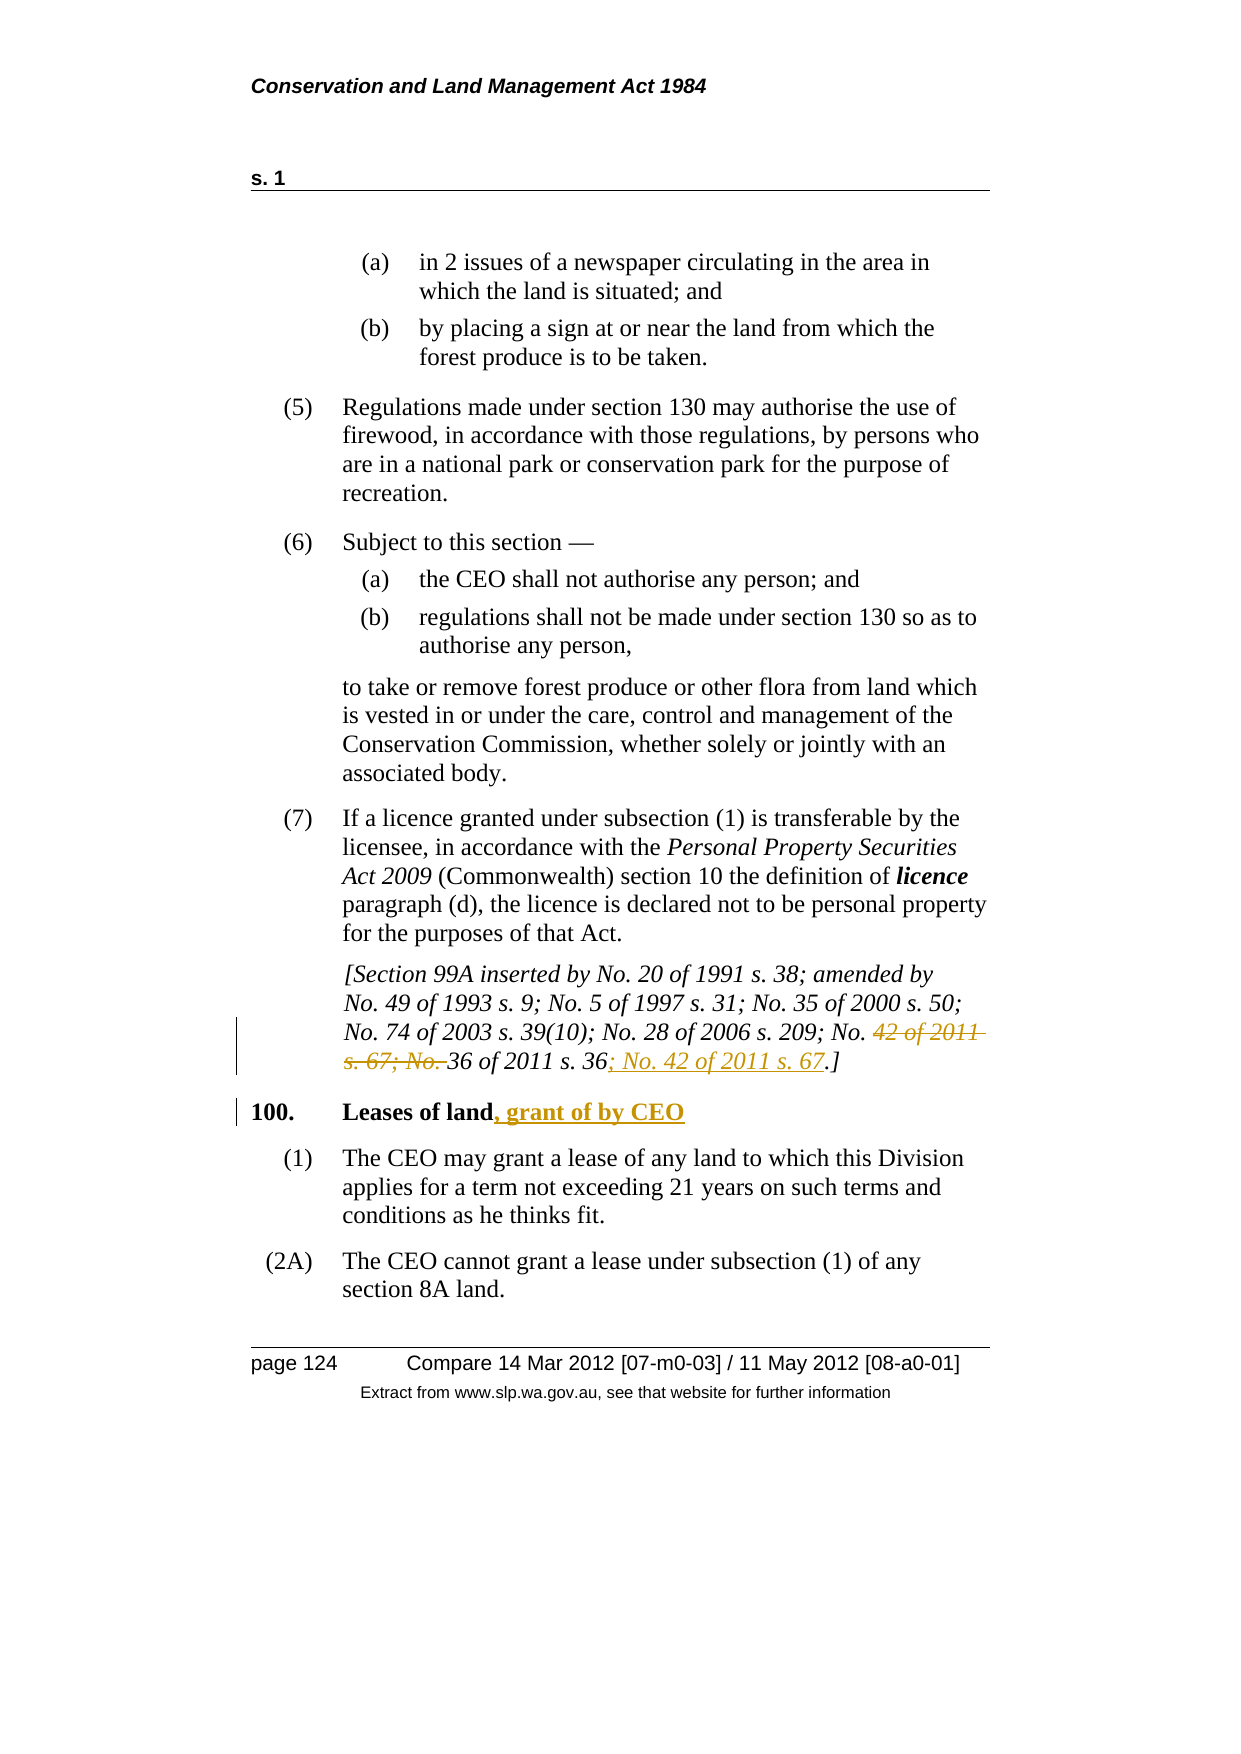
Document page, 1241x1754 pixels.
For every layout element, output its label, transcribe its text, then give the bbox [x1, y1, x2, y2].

text to take or remove forest produce or other flora from land which is vested in or under the care, control and management of the Conservation Commission, whether solely or jointly with an associated body. [251, 672, 990, 787]
text (6) Subject to this section — [251, 527, 990, 556]
text (a) in 2 issues of a newspaper circulating in the area in which the land is situated; and [251, 247, 990, 305]
text (a) the CEO shall not authorise any person; and [251, 564, 990, 593]
text (b) regulations shall not be made under section 130 so as to authorise any person, [251, 602, 990, 659]
text (5) Regulations made under section 130 may authorise the use of firewood, in accordance with those regulations, by persons who are in a national park or conservation park for the purpose of recreation. [251, 392, 990, 507]
text [Section 99A inserted by No. 20 of 1991 s. 38; amended by No. 49 of 1993 s. 9; No. 5 of 1997 s. 31; No. 35 of 2000 s. 50; No. 74 of 2003 s. 39(10); No. 28 of 2006 s. 209; No. 36 of 2011 s. 36.] [251, 959, 990, 1074]
subtitle 100. Leases of land [251, 1097, 990, 1126]
text (b) by placing a sign at or near the land from which the forest produce is to be taken. [251, 313, 990, 371]
text (7) If a licence granted under subsection (1) is transferable by the licensee, in accordance with the Personal Property Securities Act 2009 (Commonwealth) section 10 the definition of licence paragraph (d), the licence is declared not to be personal property for the purposes of that Act. [251, 803, 990, 947]
text (2A) The CEO cannot grant a lease under subsection (1) of any section 8A land. [251, 1246, 990, 1303]
text (1) The CEO may grant a lease of any land to which this Division applies for a term not exceeding 21 years on such terms and conditions as he thinks fit. [251, 1143, 990, 1229]
